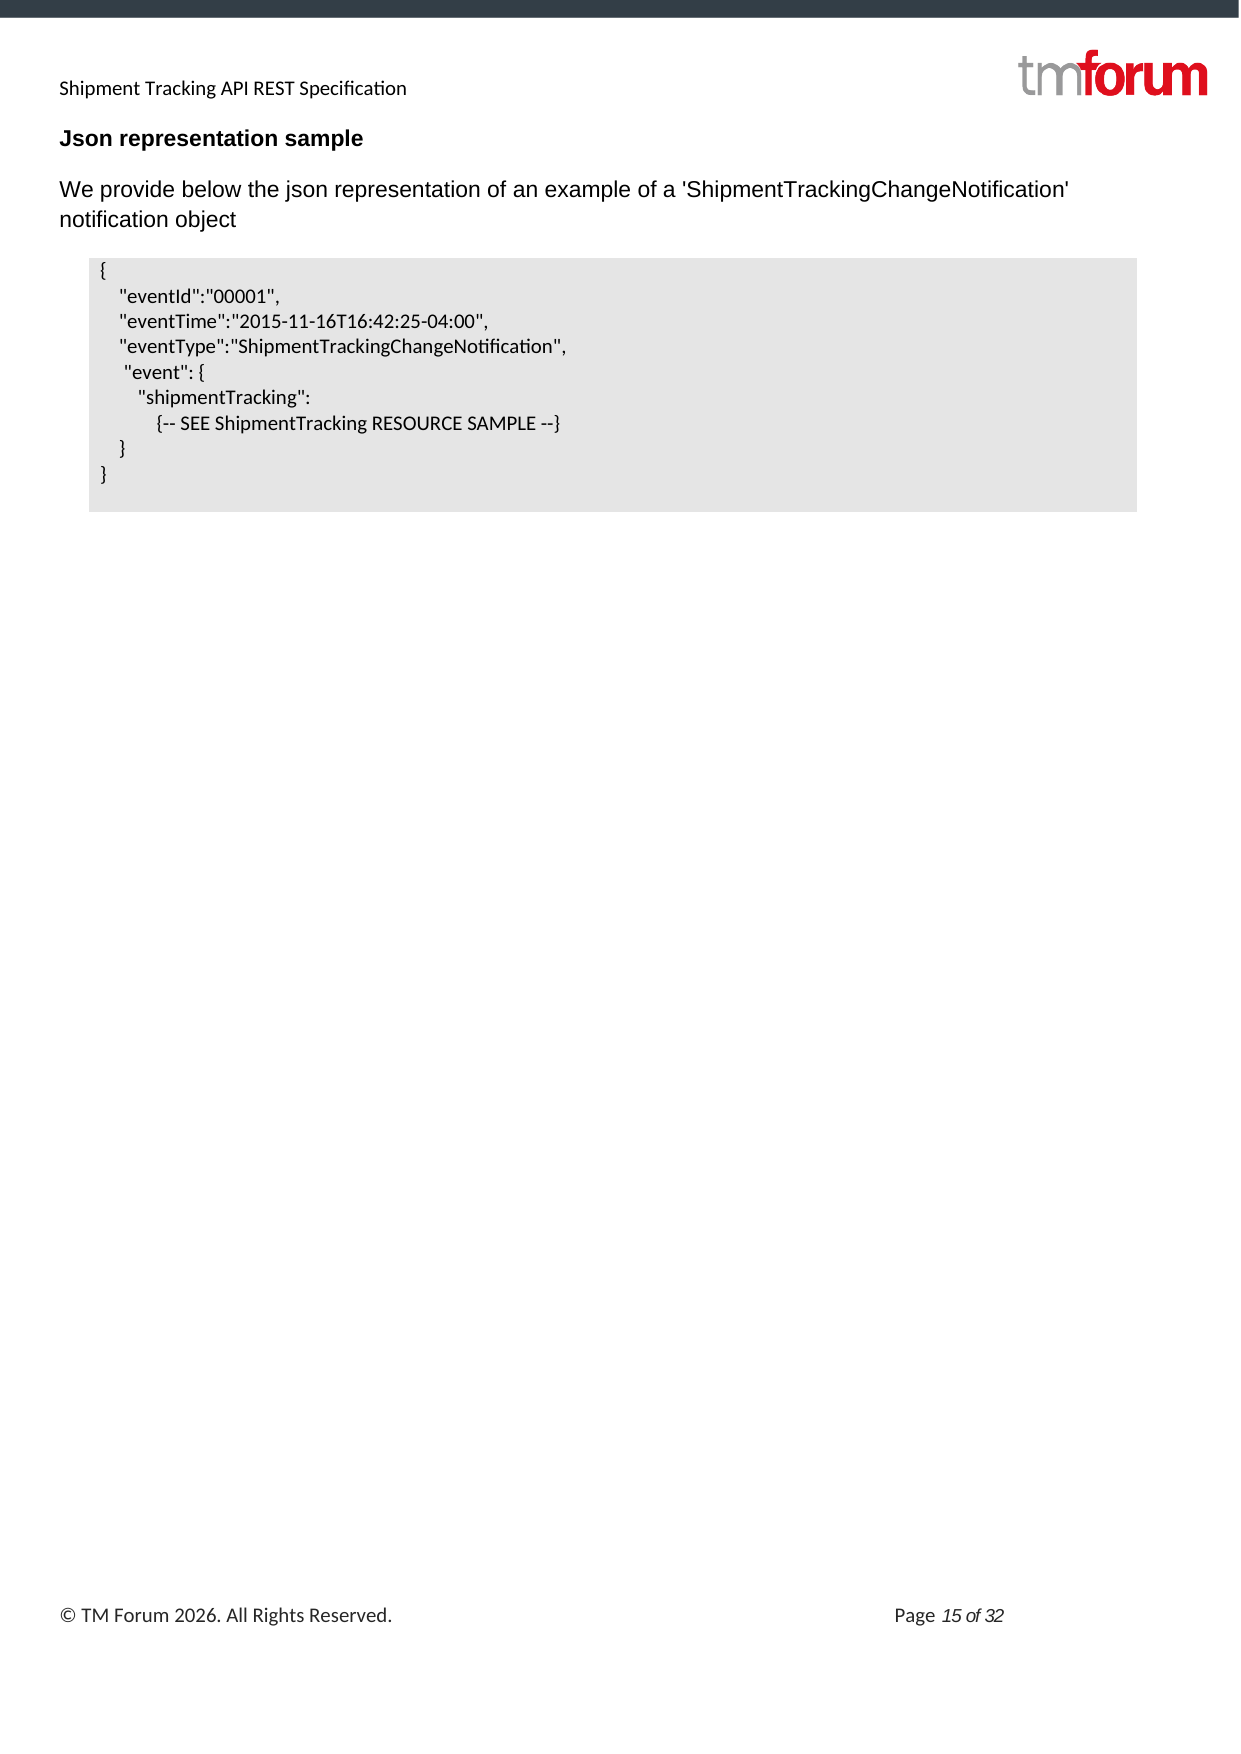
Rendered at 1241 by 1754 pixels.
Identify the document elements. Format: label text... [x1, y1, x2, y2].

text We provide below the json representation of an example of a 'ShipmentTrackingChangeNotification' notification object [59, 176, 1137, 233]
text Json representation sample [59, 125, 1137, 151]
table_header { "eventId":"00001", "eventTime":"2015-11-16T16:42:25-04:00", "eventType":"ShipmentTrackingChangeNotification", "event": { "shipmentTracking": {-- SEE ShipmentTracking RESOURCE SAMPLE --} } } [89, 258, 1137, 512]
picture [0, 0, 1239, 109]
